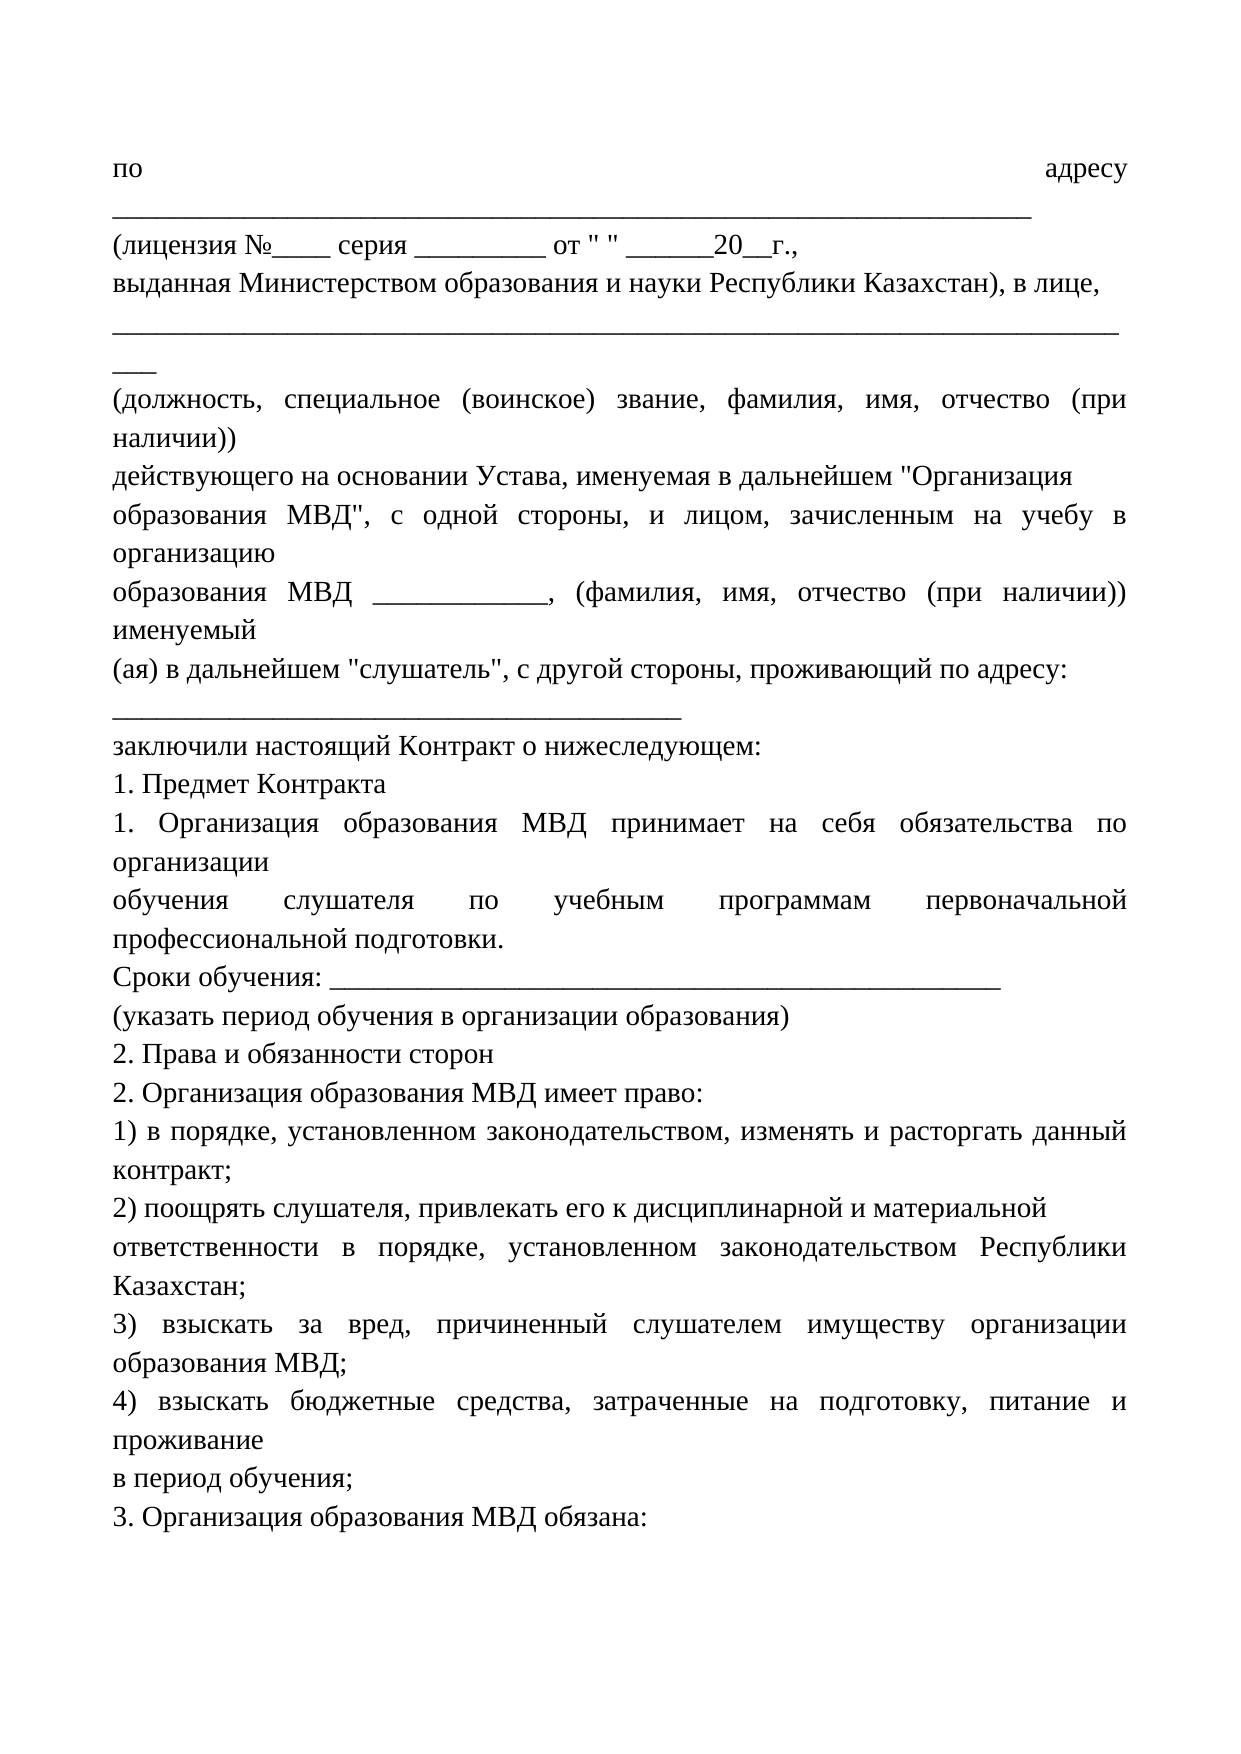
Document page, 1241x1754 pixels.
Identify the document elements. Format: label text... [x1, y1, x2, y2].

text (должность, специальное (воинское) звание, фамилия, имя, отчество (при наличии)) [112, 381, 1128, 453]
text 2) поощрять слушателя, привлекать его к дисциплинарной и материальной [112, 1191, 1128, 1224]
text 2. Права и обязанности сторон [112, 1036, 1128, 1070]
text по адресу _______________________________________________________________ [112, 150, 1128, 222]
text выданная Министерством образования и науки Республики Казахстан), в лице, [112, 266, 1128, 299]
text ответственности в порядке, установленном законодательством Республики Казахстан; [112, 1229, 1128, 1301]
text обучения слушателя по учебным программам первоначальной профессиональной подготовки. [112, 882, 1128, 954]
text 3. Организация образования МВД обязана: [112, 1499, 1128, 1532]
text в период обучения; [112, 1460, 1128, 1494]
text 3) взыскать за вред, причиненный слушателем имуществу организации образования МВД; [112, 1306, 1128, 1378]
text (ая) в дальнейшем "слушатель", с другой стороны, проживающий по адресу: [112, 651, 1128, 684]
text образования МВД", с одной стороны, и лицом, зачисленным на учебу в организацию [112, 497, 1128, 569]
text (указать период обучения в организации образования) [112, 998, 1128, 1031]
text действующего на основании Устава, именуемая в дальнейшем "Организация [112, 458, 1128, 492]
text _______________________________________ [112, 689, 1128, 723]
text 1) в порядке, установленном законодательством, изменять и расторгать данный контракт; [112, 1113, 1128, 1186]
text 1. Организация образования МВД принимает на себя обязательства по организации [112, 805, 1128, 877]
text 2. Организация образования МВД имеет право: [112, 1075, 1128, 1108]
text (лицензия №____ серия _________ от " " ______20__г., [112, 227, 1128, 261]
text Сроки обучения: ______________________________________________ [112, 959, 1128, 993]
text заключили настоящий Контракт о нижеследующем: [112, 728, 1128, 762]
text 1. Предмет Контракта [112, 767, 1128, 800]
text 4) взыскать бюджетные средства, затраченные на подготовку, питание и проживание [112, 1383, 1128, 1455]
text образования МВД ____________, (фамилия, имя, отчество (при наличии)) именуемый [112, 574, 1128, 646]
text ________________________________________________________________________ [112, 304, 1128, 376]
